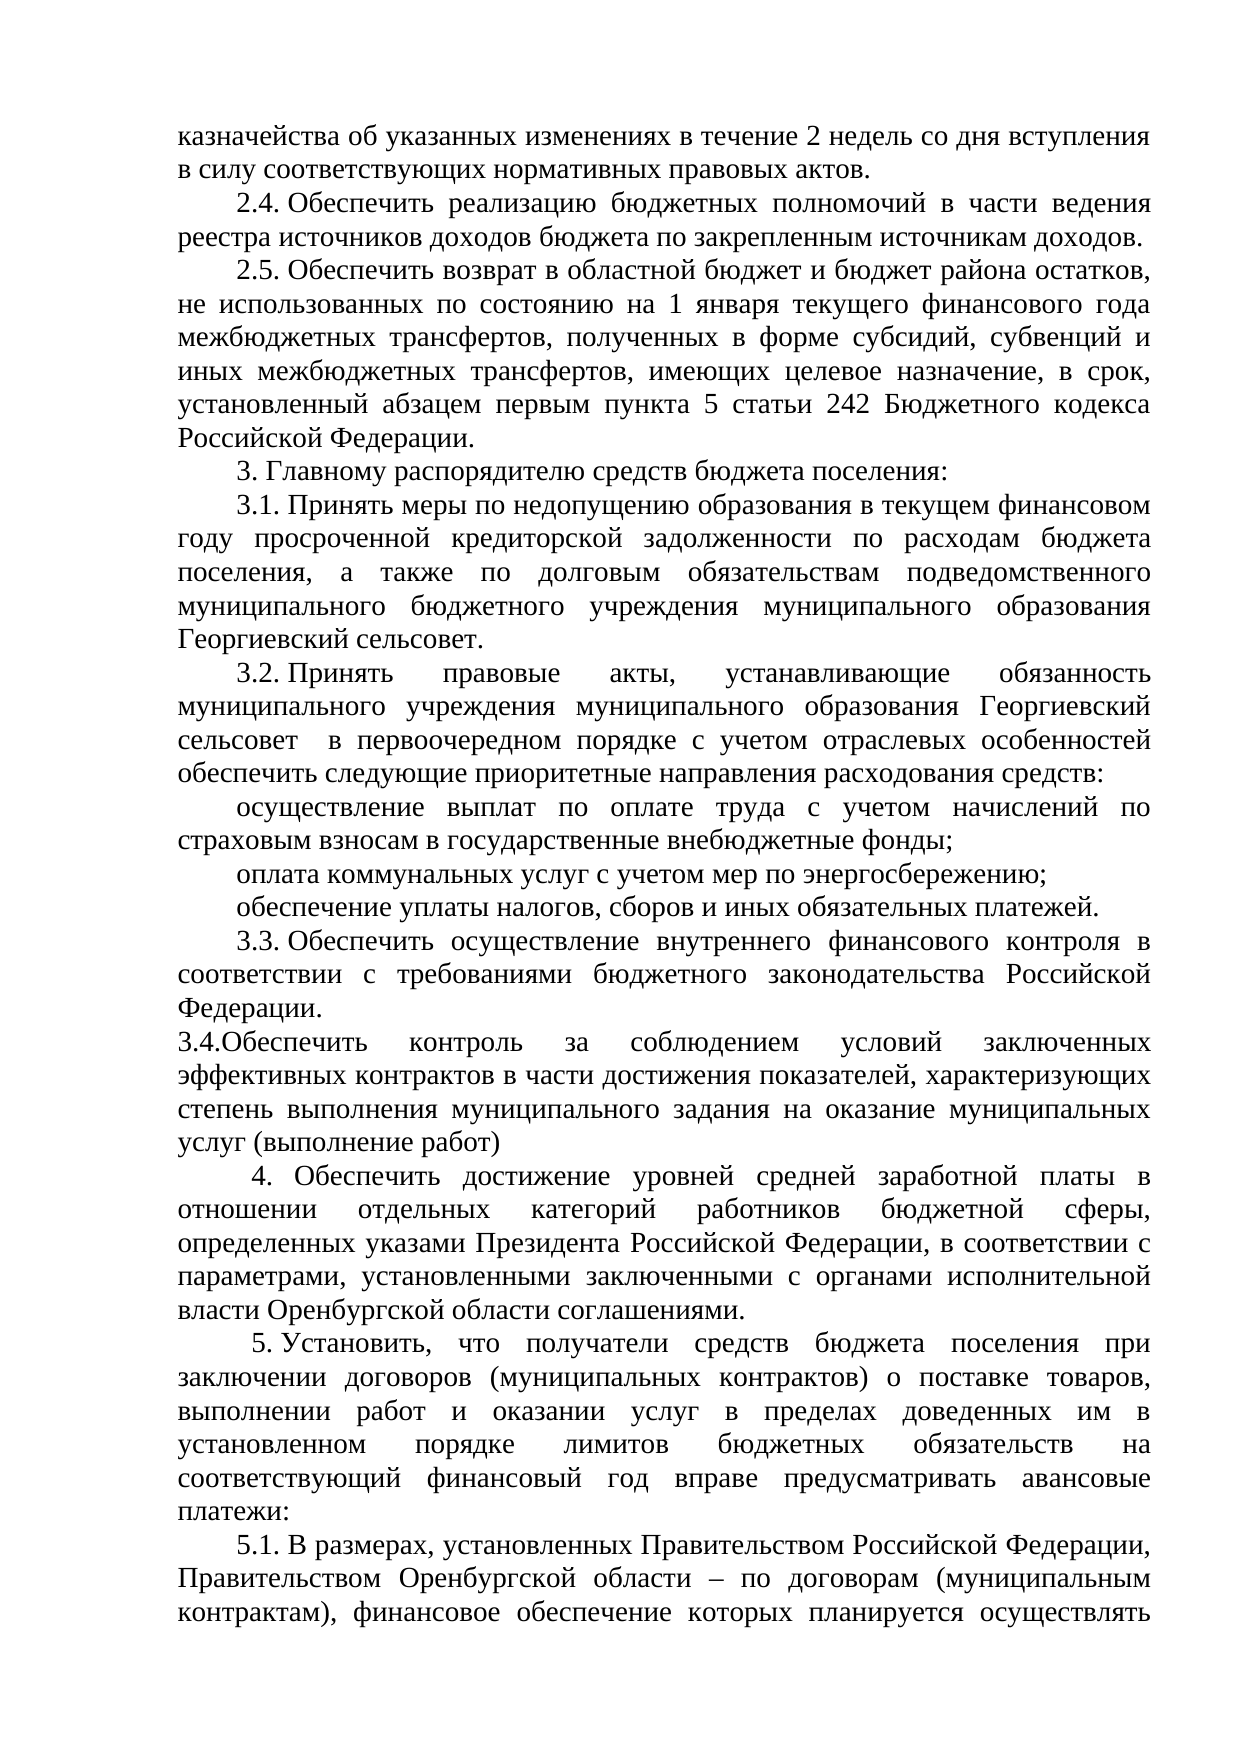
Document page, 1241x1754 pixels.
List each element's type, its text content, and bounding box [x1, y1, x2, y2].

text оплата коммунальных услуг с учетом мер по энергосбережению; [177, 856, 1152, 889]
text 5. Установить, что получатели средств бюджета поселения при заключении договоров (муниципальных контрактов) о поставке товаров, выполнении работ и оказании услуг в пределах доведенных им в установленном порядке лимитов бюджетных обязательств на соответствующий финансовый год вправе предусматривать авансовые платежи: [177, 1326, 1152, 1527]
text 2.4. Обеспечить реализацию бюджетных полномочий в части ведения реестра источников доходов бюджета по закрепленным источникам доходов. [177, 185, 1152, 252]
text 3.2. Принять правовые акты, устанавливающие обязанность муниципального учреждения муниципального образования Георгиевский сельсовет в первоочередном порядке с учетом отраслевых особенностей обеспечить следующие приоритетные направления расходования средств: [177, 655, 1152, 789]
text обеспечение уплаты налогов, сборов и иных обязательных платежей. [177, 889, 1152, 923]
text 3. Главному распорядителю средств бюджета поселения: [177, 453, 1152, 487]
text 3.1. Принять меры по недопущению образования в текущем финансовом году просроченной кредиторской задолженности по расходам бюджета поселения, а также по долговым обязательствам подведомственного муниципального бюджетного учреждения муниципального образования Георгиевский сельсовет. [177, 487, 1152, 655]
text 3.4.Обеспечить контроль за соблюдением условий заключенных эффективных контрактов в части достижения показателей, характеризующих степень выполнения муниципального задания на оказание муниципальных услуг (выполнение работ) [177, 1024, 1152, 1158]
text 3.3. Обеспечить осуществление внутреннего финансового контроля в соответствии с требованиями бюджетного законодательства Российской Федерации. [177, 923, 1152, 1024]
text 2.5. Обеспечить возврат в областной бюджет и бюджет района остатков, не использованных по состоянию на 1 января текущего финансового года межбюджетных трансфертов, полученных в форме субсидий, субвенций и иных межбюджетных трансфертов, имеющих целевое назначение, в срок, установленный абзацем первым пункта 5 статьи 242 Бюджетного кодекса Российской Федерации. [177, 252, 1152, 453]
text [177, 118, 1152, 185]
text осуществление выплат по оплате труда с учетом начислений по страховым взносам в государственные внебюджетные фонды; [177, 789, 1152, 856]
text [177, 1527, 1152, 1627]
text 4. Обеспечить достижение уровней средней заработной платы в отношении отдельных категорий работников бюджетной сферы, определенных указами Президента Российской Федерации, в соответствии с параметрами, установленными заключенными с органами исполнительной власти Оренбургской области соглашениями. [177, 1158, 1152, 1326]
